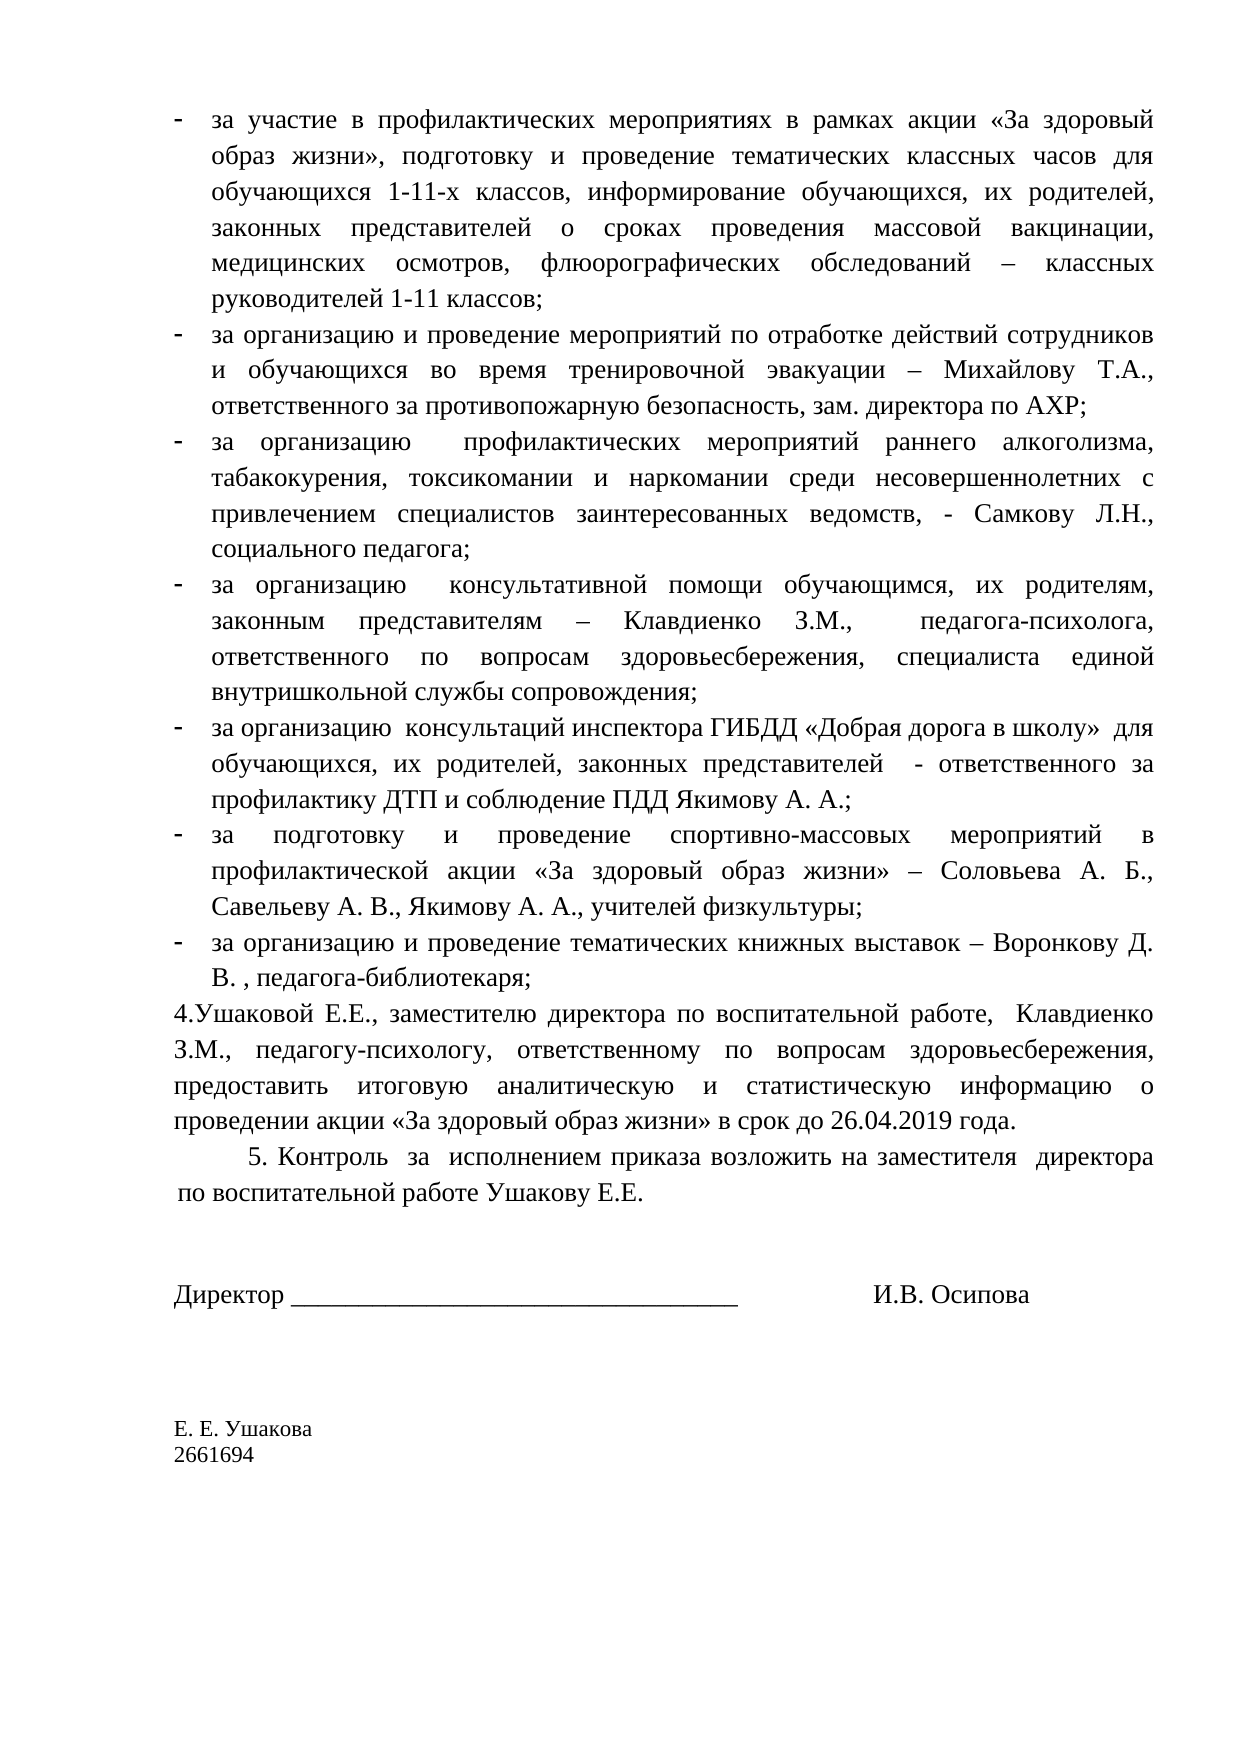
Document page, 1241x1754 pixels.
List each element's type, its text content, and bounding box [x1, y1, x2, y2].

table_cell Директор _________________________________ И.В. Осипова Е. Е. Ушакова 2661694 [163, 1248, 1167, 1469]
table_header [163, 103, 1167, 1247]
